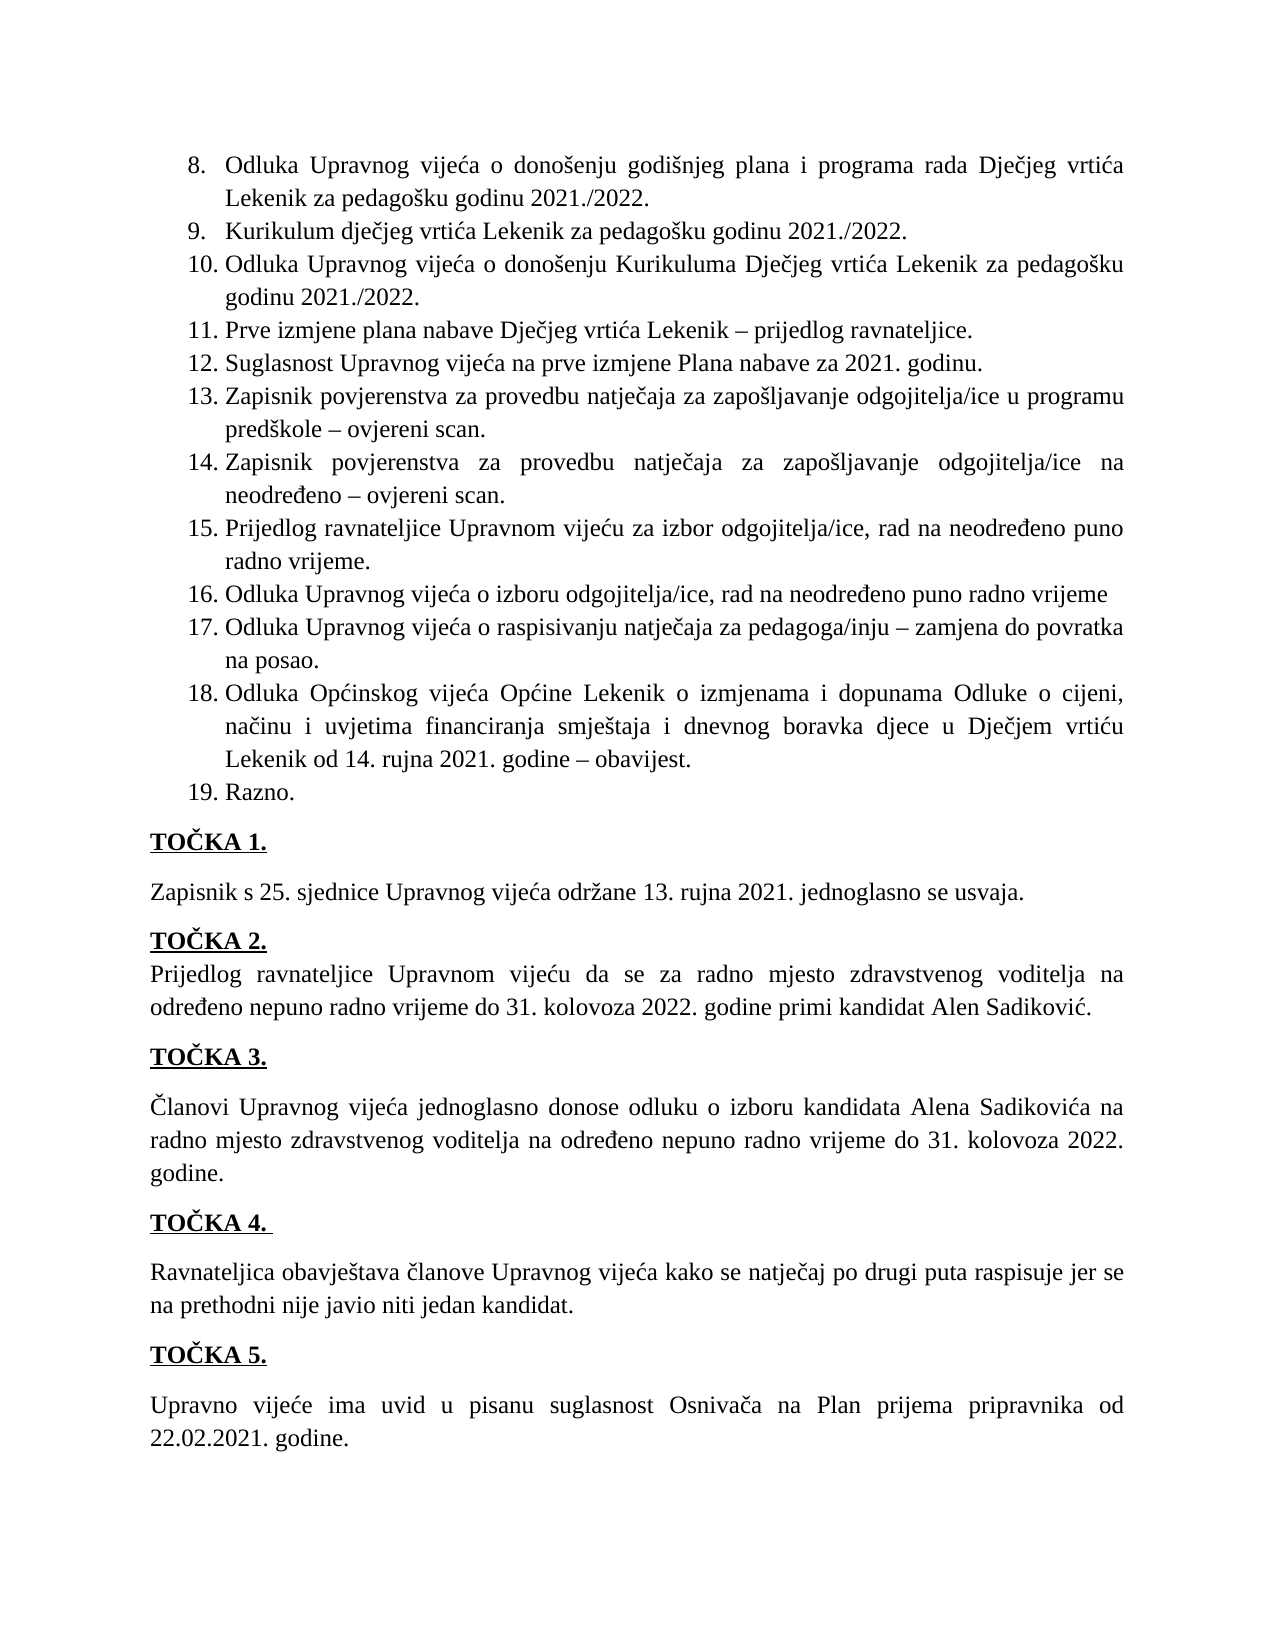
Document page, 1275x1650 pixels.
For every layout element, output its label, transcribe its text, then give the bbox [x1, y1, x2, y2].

list Zapisnik povjerenstva za provedbu natječaja za zapošljavanje odgojitelja/ice na neodređeno – ovjereni scan. [187, 447, 1125, 509]
list Kurikulum dječjeg vrtića Lekenik za pedagošku godinu 2021./2022. [187, 216, 1125, 245]
text TOČKA 5. [150, 1340, 1125, 1369]
list Suglasnost Upravnog vijeća na prve izmjene Plana nabave za 2021. godinu. [187, 348, 1125, 377]
text TOČKA 2. [150, 926, 1125, 955]
text Ravnateljica obavještava članove Upravnog vijeća kako se natječaj po drugi puta raspisuje jer se na prethodni nije javio niti jedan kandidat. [150, 1257, 1125, 1319]
list Prijedlog ravnateljice Upravnom vijeću za izbor odgojitelja/ice, rad na neodređeno puno radno vrijeme. [187, 513, 1125, 575]
list Prve izmjene plana nabave Dječjeg vrtića Lekenik – prijedlog ravnateljice. [187, 315, 1125, 344]
list Odluka Upravnog vijeća o donošenju Kurikuluma Dječjeg vrtića Lekenik za pedagošku godinu 2021./2022. [187, 249, 1125, 311]
list Odluka Općinskog vijeća Općine Lekenik o izmjenama i dopunama Odluke o cijeni, načinu i uvjetima financiranja smještaja i dnevnog boravka djece u Dječjem vrtiću Lekenik od 14. rujna 2021. godine – obavijest. [187, 678, 1125, 773]
text Prijedlog ravnateljice Upravnom vijeću da se za radno mjesto zdravstvenog voditelja na određeno nepuno radno vrijeme do 31. kolovoza 2022. godine primi kandidat Alen Sadiković. [150, 959, 1125, 1021]
text TOČKA 3. [150, 1042, 1125, 1071]
list Odluka Upravnog vijeća o raspisivanju natječaja za pedagoga/inju – zamjena do povratka na posao. [187, 612, 1125, 674]
list Odluka Upravnog vijeća o izboru odgojitelja/ice, rad na neodređeno puno radno vrijeme [187, 579, 1125, 608]
text TOČKA 4. [150, 1208, 1125, 1236]
text Zapisnik s 25. sjednice Upravnog vijeća održane 13. rujna 2021. jednoglasno se usvaja. [150, 877, 1125, 906]
text TOČKA 1. [150, 827, 1125, 856]
text Članovi Upravnog vijeća jednoglasno donose odluku o izboru kandidata Alena Sadikovića na radno mjesto zdravstvenog voditelja na određeno nepuno radno vrijeme do 31. kolovoza 2022. godine. [150, 1092, 1125, 1187]
text Upravno vijeće ima uvid u pisanu suglasnost Osnivača na Plan prijema pripravnika od 22.02.2021. godine. [150, 1390, 1125, 1451]
list Razno. [187, 777, 1125, 806]
list Odluka Upravnog vijeća o donošenju godišnjeg plana i programa rada Dječjeg vrtića Lekenik za pedagošku godinu 2021./2022. [187, 150, 1125, 212]
list Zapisnik povjerenstva za provedbu natječaja za zapošljavanje odgojitelja/ice u programu predškole – ovjereni scan. [187, 381, 1125, 443]
